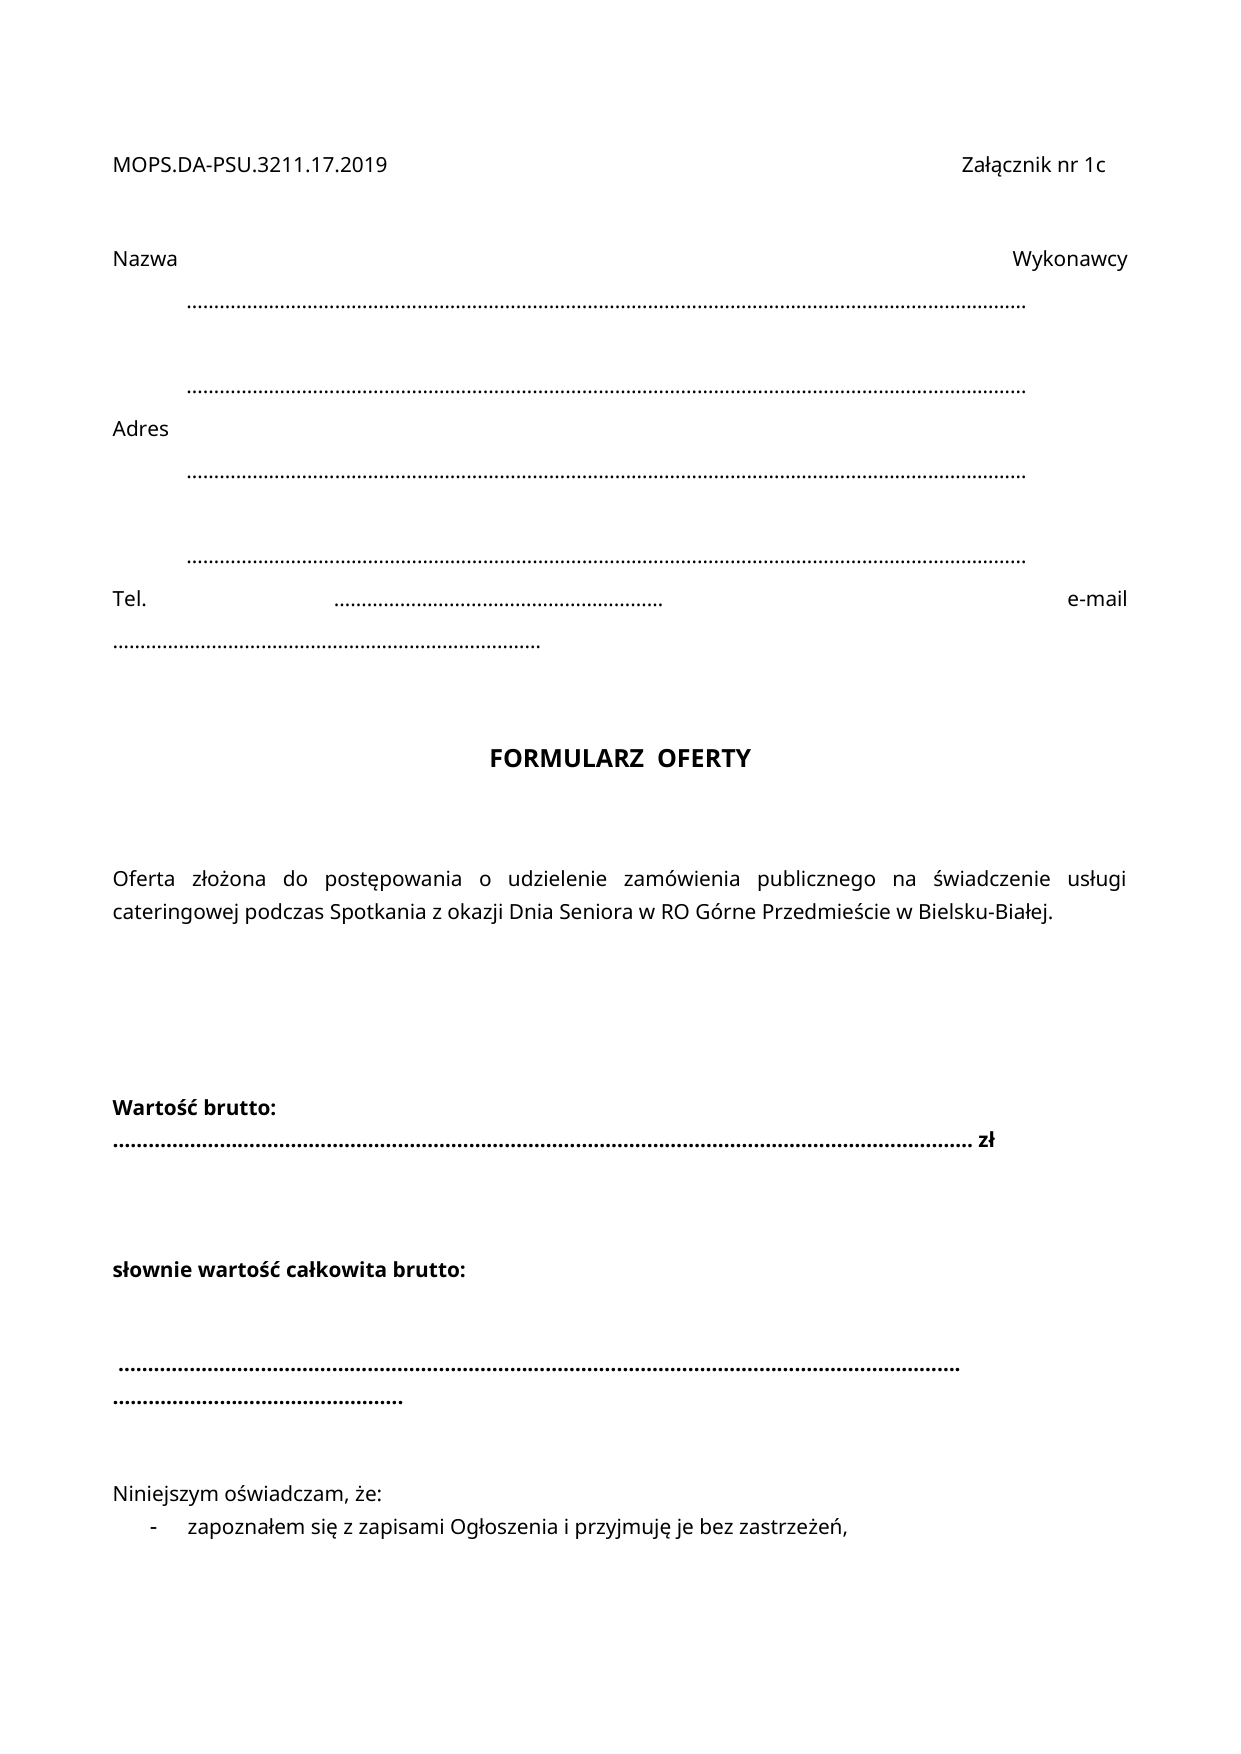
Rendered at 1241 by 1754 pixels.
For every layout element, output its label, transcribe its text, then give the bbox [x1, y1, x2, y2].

text …………………………………………………………………………………………………………………………….…………………………………………. [112, 1349, 1128, 1410]
text Oferta złożona do postępowania o udzielenie zamówienia publicznego na świadczenie usługi cateringowej podczas Spotkania z okazji Dnia Seniora w RO Górne Przedmieście w Bielsku-Białej. [112, 864, 1128, 926]
text MOPS.DA-PSU.3211.17.2019 Załącznik nr 1c [112, 150, 1128, 178]
text ……………………………………………………………………………………………………………………………………… [112, 329, 1128, 399]
text Niniejszym oświadczam, że: [112, 1479, 1128, 1508]
text ……………………………………………………………………………………………………………………………………… [112, 499, 1128, 569]
text FORMULARZ OFERTY [112, 741, 1128, 775]
text Tel. …………………………………………………… e-mail …………………………………………………………………… [112, 584, 1128, 655]
text słownie wartość całkowita brutto: [112, 1255, 1128, 1283]
text Nazwa Wykonawcy ……………………………………………………………………………………………………………………………………… [112, 244, 1128, 315]
text Wartość brutto: ………………………………………………………………………………………………………………………………. zł [112, 1093, 1128, 1154]
list zapoznałem się z zapisami Ogłoszenia i przyjmuję je bez zastrzeżeń, [150, 1512, 1128, 1540]
text Adres ……………………………………………………………………………………………………………………………………… [112, 414, 1128, 485]
